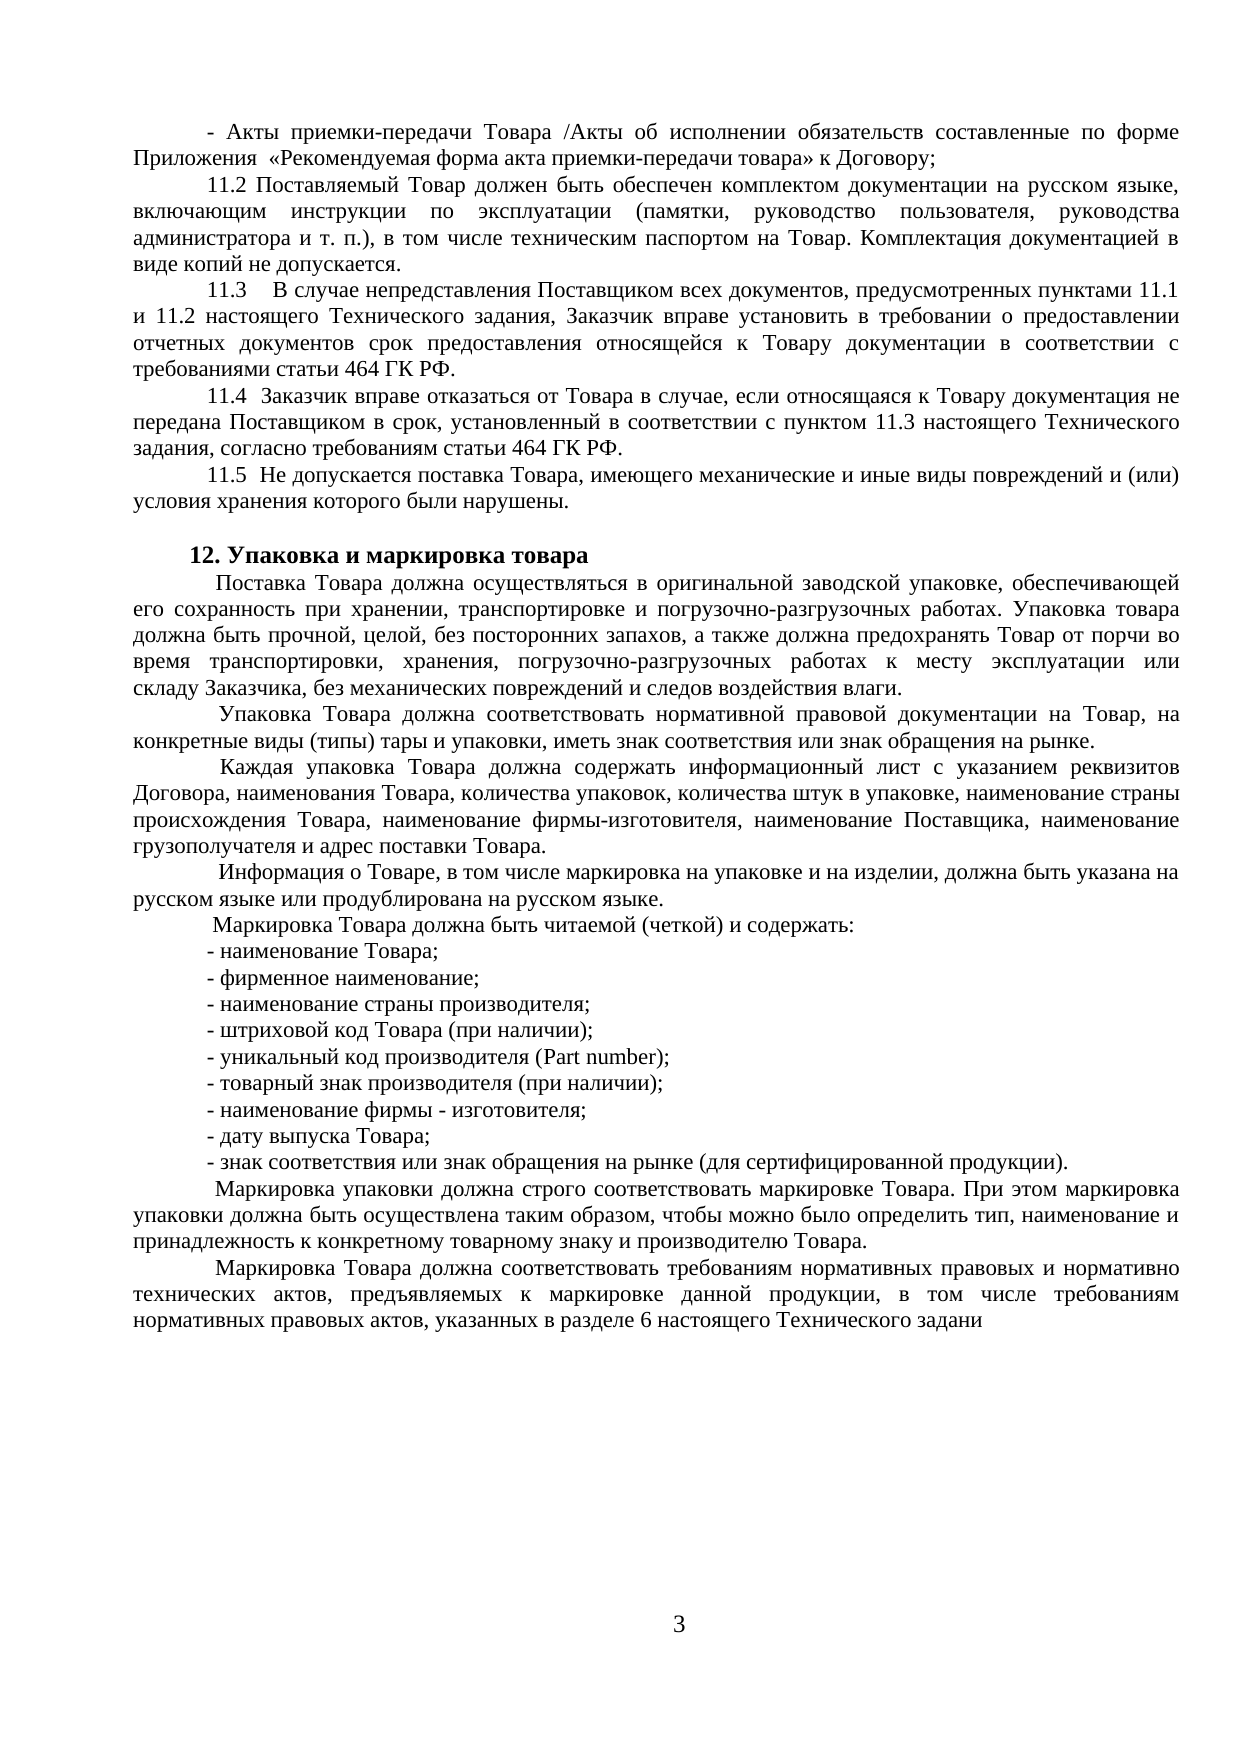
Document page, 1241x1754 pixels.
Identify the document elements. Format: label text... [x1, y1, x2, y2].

text - знак соответствия или знак обращения на рынке (для сертифицированной продукции). [133, 1148, 1181, 1175]
text 11.2 Поставляемый Товар должен быть обеспечен комплектом документации на русском языке, включающим инструкции по эксплуатации (памятки, руководство пользователя, руководства администратора и т. п.), в том числе техническим паспортом на Товар. Комплектация документацией в виде копий не допускается. [133, 171, 1181, 276]
list Упаковка и маркировка товара [189, 540, 1181, 568]
text - наименование фирмы - изготовителя; [133, 1096, 1181, 1122]
text Каждая упаковка Товара должна содержать информационный лист с указанием реквизитов Договора, наименования Товара, количества упаковок, количества штук в упаковке, наименование страны происхождения Товара, наименование фирмы-изготовителя, наименование Поставщика, наименование грузополучателя и адрес поставки Товара. [133, 753, 1181, 858]
text - фирменное наименование; [133, 964, 1181, 990]
text - уникальный код производителя (Part number); [133, 1043, 1181, 1069]
text - штриховой код Товара (при наличии); [133, 1017, 1181, 1043]
text 11.4 Заказчик вправе отказаться от Товара в случае, если относящаяся к Товару документация не передана Поставщиком в срок, установленный в соответствии с пунктом 11.3 настоящего Технического задания, согласно требованиям статьи 464 ГК РФ. [133, 382, 1181, 461]
text Маркировка Товара должна соответствовать требованиям нормативных правовых и нормативно технических актов, предъявляемых к маркировке данной продукции, в том числе требованиям нормативных правовых актов, указанных в разделе 6 настоящего Технического задани [133, 1254, 1181, 1333]
text Поставка Товара должна осуществляться в оригинальной заводской упаковке, обеспечивающей его сохранность при хранении, транспортировке и погрузочно-разгрузочных работах. Упаковка товара должна быть прочной, целой, без посторонних запахов, а также должна предохранять Товар от порчи во время транспортировки, хранения, погрузочно-разгрузочных работах к месту эксплуатации или складу Заказчика, без механических повреждений и следов воздействия влаги. [133, 568, 1181, 700]
text 11.3 В случае непредставления Поставщиком всех документов, предусмотренных пунктами 11.1 и 11.2 настоящего Технического задания, Заказчик вправе установить в требовании о предоставлении отчетных документов срок предоставления относящейся к Товару документации в соответствии с требованиями статьи 464 ГК РФ. [133, 276, 1181, 382]
text - товарный знак производителя (при наличии); [133, 1069, 1181, 1096]
text - наименование Товара; [133, 937, 1181, 964]
text - Акты приемки-передачи Товара /Акты об исполнении обязательств составленные по форме Приложения «Рекомендуемая форма акта приемки-передачи товара» к Договору; [133, 118, 1181, 171]
text Упаковка Товара должна соответствовать нормативной правовой документации на Товар, на конкретные виды (типы) тары и упаковки, иметь знак соответствия или знак обращения на рынке. [133, 700, 1181, 753]
text Маркировка Товара должна быть читаемой (четкой) и содержать: [133, 911, 1181, 937]
text 11.5 Не допускается поставка Товара, имеющего механические и иные виды повреждений и (или) условия хранения которого были нарушены. [133, 461, 1181, 513]
text Маркировка упаковки должна строго соответствовать маркировке Товара. При этом маркировка упаковки должна быть осуществлена таким образом, чтобы можно было определить тип, наименование и принадлежность к конкретному товарному знаку и производителю Товара. [133, 1175, 1181, 1254]
text Информация о Товаре, в том числе маркировка на упаковке и на изделии, должна быть указана на русском языке или продублирована на русском языке. [133, 858, 1181, 911]
text - дату выпуска Товара; [133, 1122, 1181, 1148]
text - наименование страны производителя; [133, 990, 1181, 1017]
